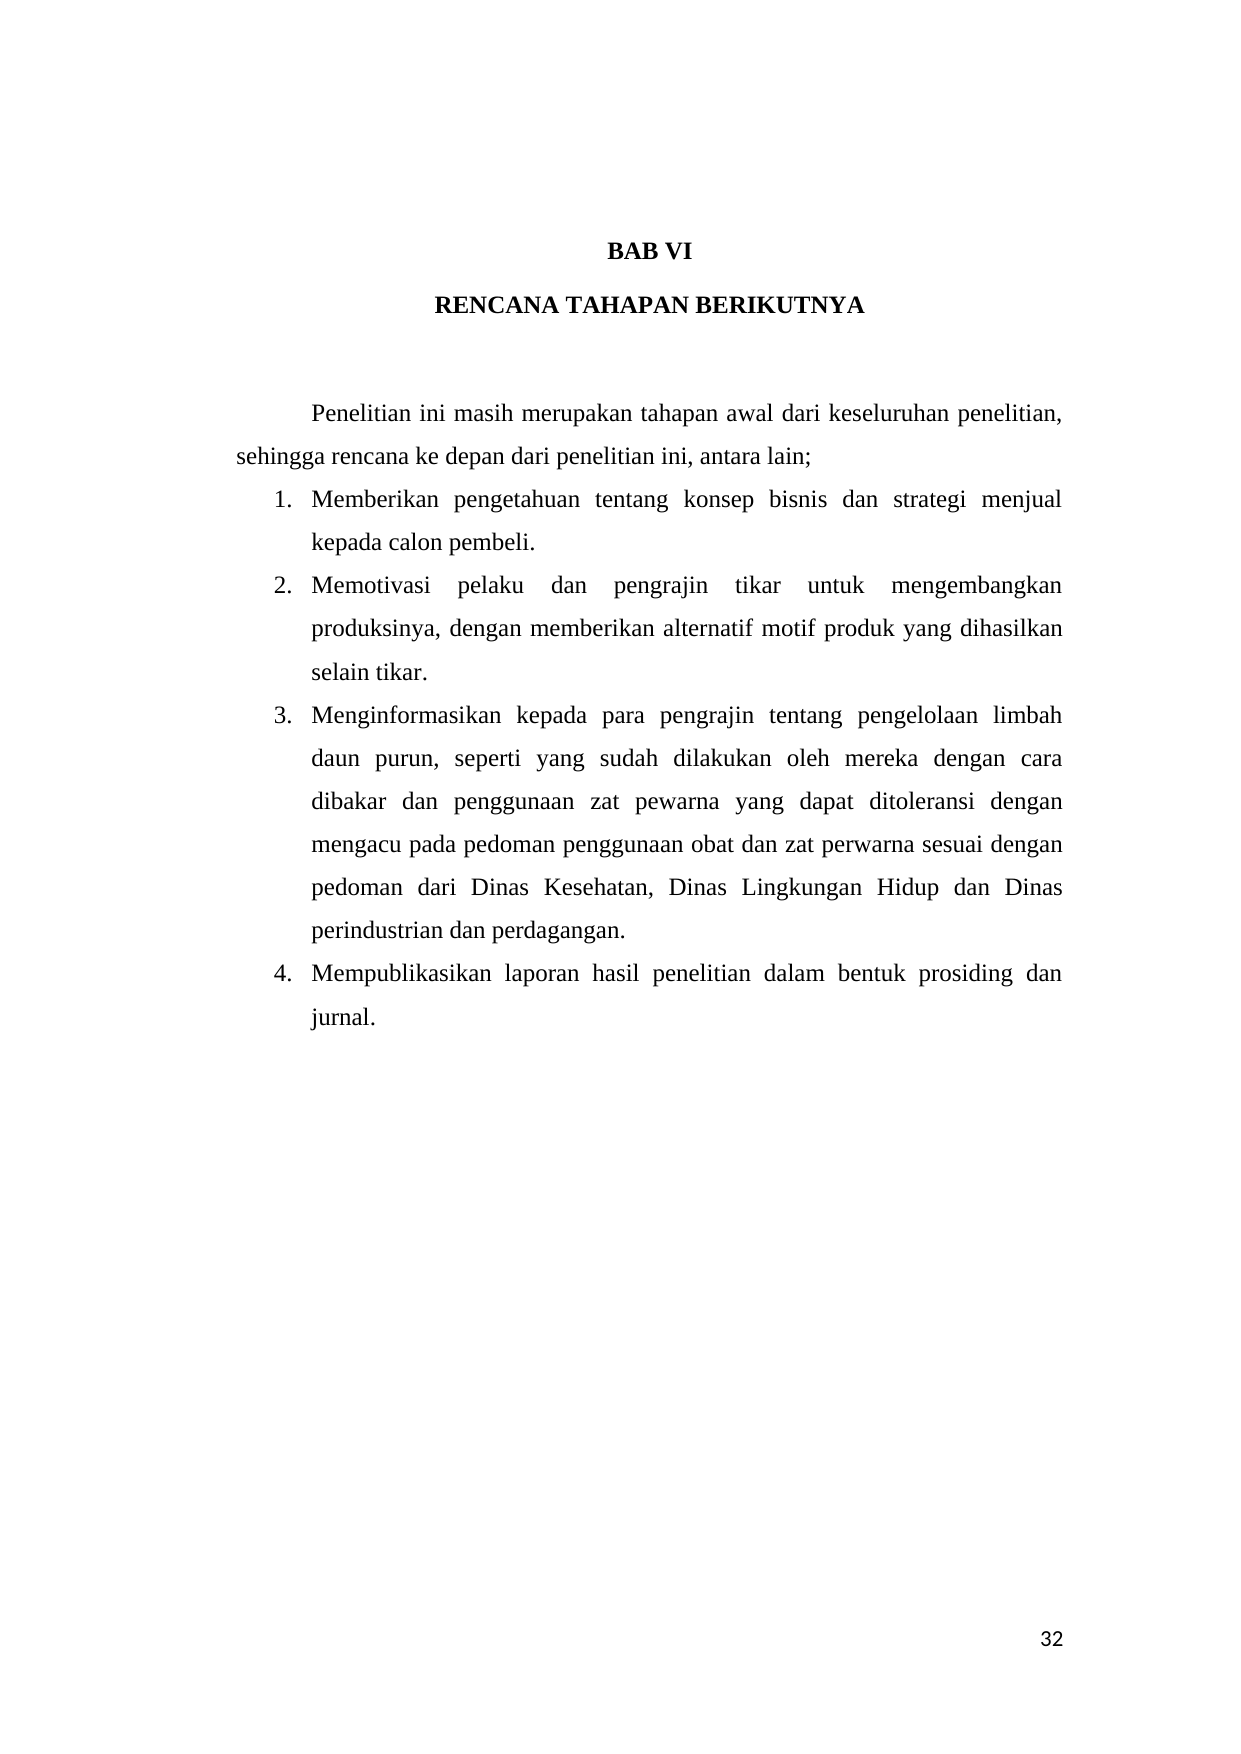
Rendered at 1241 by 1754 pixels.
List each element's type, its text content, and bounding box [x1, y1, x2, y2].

text RENCANA TAHAPAN BERIKUTNYA [236, 290, 1063, 319]
list Menginformasikan kepada para pengrajin tentang pengelolaan limbah daun purun, seperti yang sudah dilakukan oleh mereka dengan cara dibakar dan penggunaan zat pewarna yang dapat ditoleransi dengan mengacu pada pedoman penggunaan obat dan zat perwarna sesuai dengan pedoman dari Dinas Kesehatan, Dinas Lingkungan Hidup dan Dinas perindustrian dan perdagangan. [274, 700, 1063, 944]
text Penelitian ini masih merupakan tahapan awal dari keseluruhan penelitian, sehingga rencana ke depan dari penelitian ini, antara lain; [236, 398, 1063, 470]
list Memberikan pengetahuan tentang konsep bisnis dan strategi menjual kepada calon pembeli. [274, 484, 1063, 556]
text BAB VI [236, 236, 1063, 265]
list Memotivasi pelaku dan pengrajin tikar untuk mengembangkan produksinya, dengan memberikan alternatif motif produk yang dihasilkan selain tikar. [274, 570, 1063, 685]
list Mempublikasikan laporan hasil penelitian dalam bentuk prosiding dan jurnal. [274, 958, 1063, 1030]
